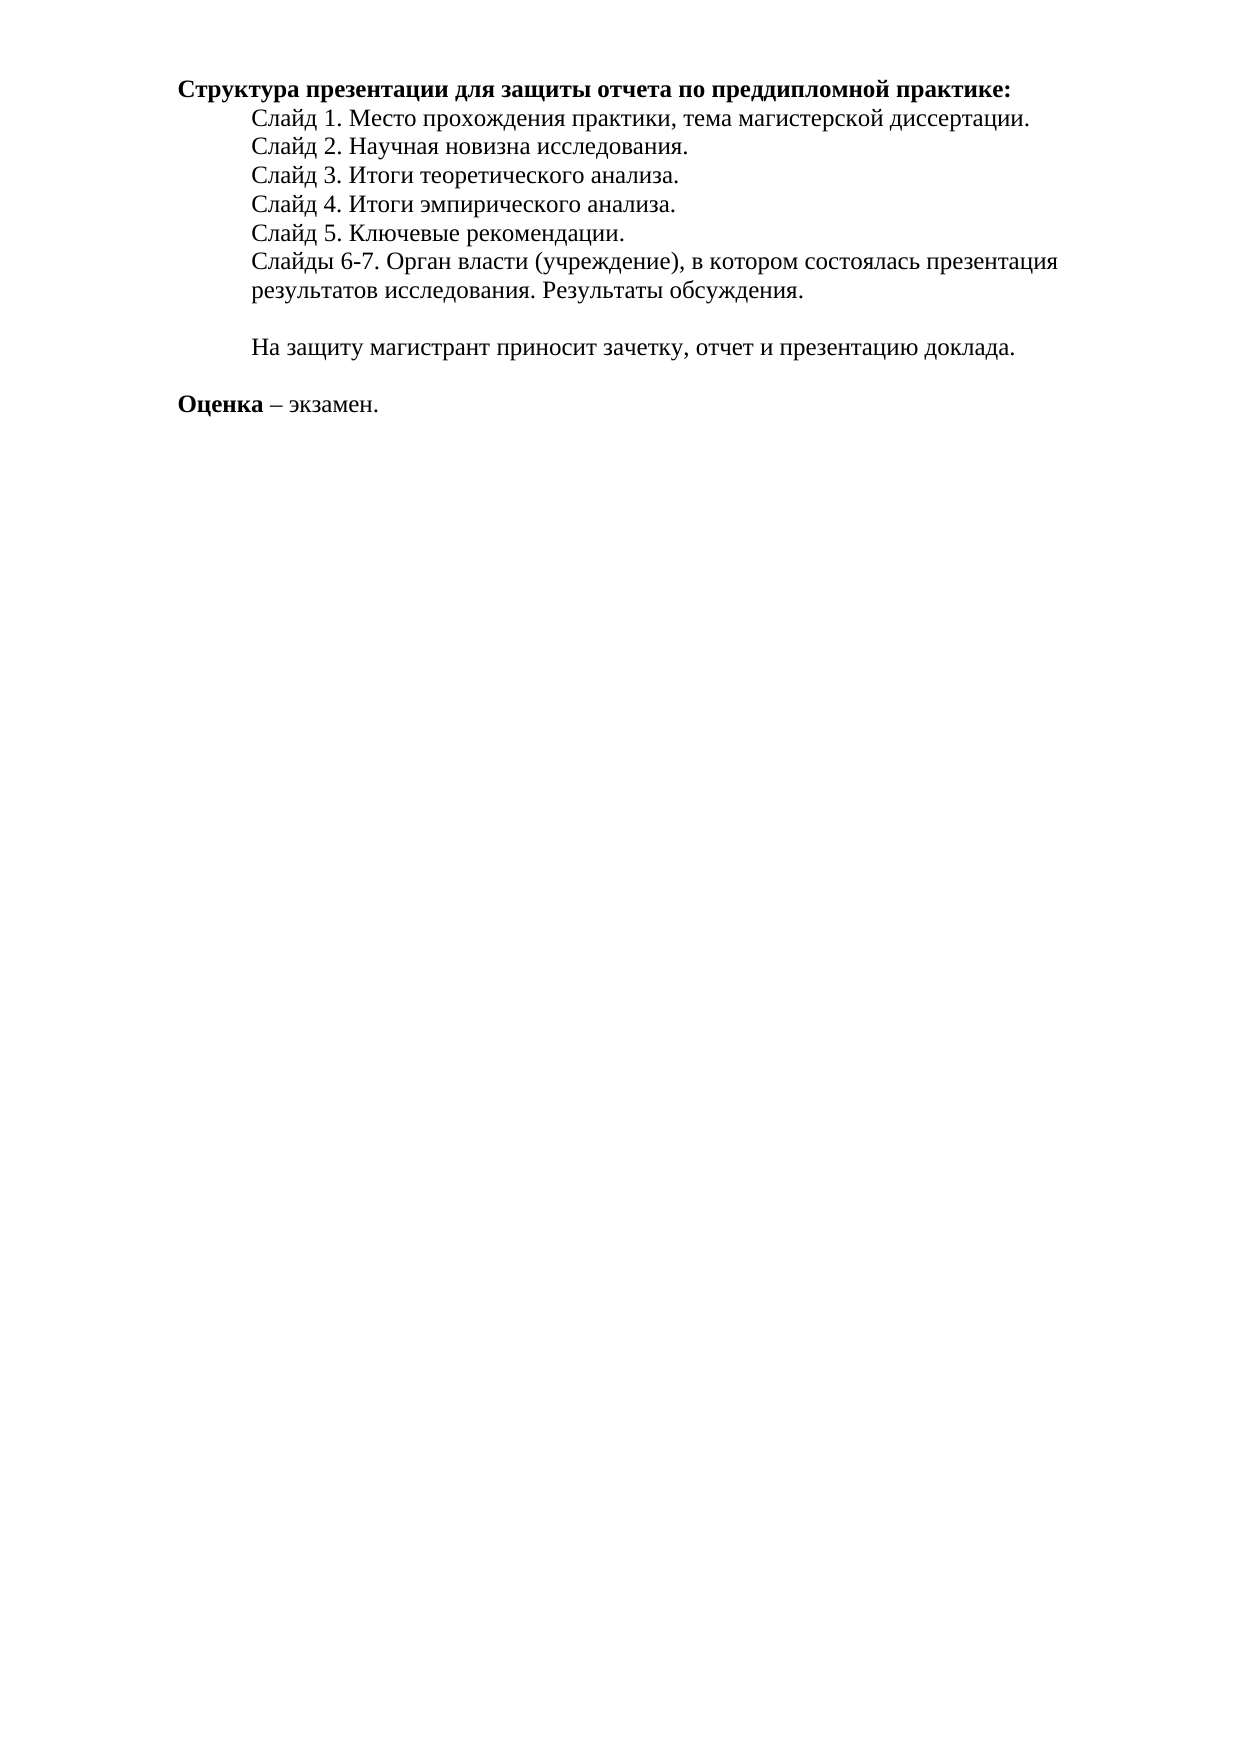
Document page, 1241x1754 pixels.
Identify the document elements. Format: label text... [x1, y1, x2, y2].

text Слайд 3. Итоги теоретического анализа. [251, 160, 1152, 189]
text Оценка – экзамен. [177, 389, 1152, 418]
text Структура презентации для защиты отчета по преддипломной практике: [177, 74, 1152, 103]
text Слайд 2. Научная новизна исследования. [251, 131, 1152, 160]
text Слайд 5. Ключевые рекомендации. [251, 218, 1152, 246]
text Слайд 1. Место прохождения практики, тема магистерской диссертации. [177, 103, 1152, 131]
text Слайды 6-7. Орган власти (учреждение), в котором состоялась презентация результатов исследования. Результаты обсуждения. [251, 246, 1152, 332]
text Слайд 4. Итоги эмпирического анализа. [251, 189, 1152, 218]
text На защиту магистрант приносит зачетку, отчет и презентацию доклада. [251, 332, 1152, 361]
